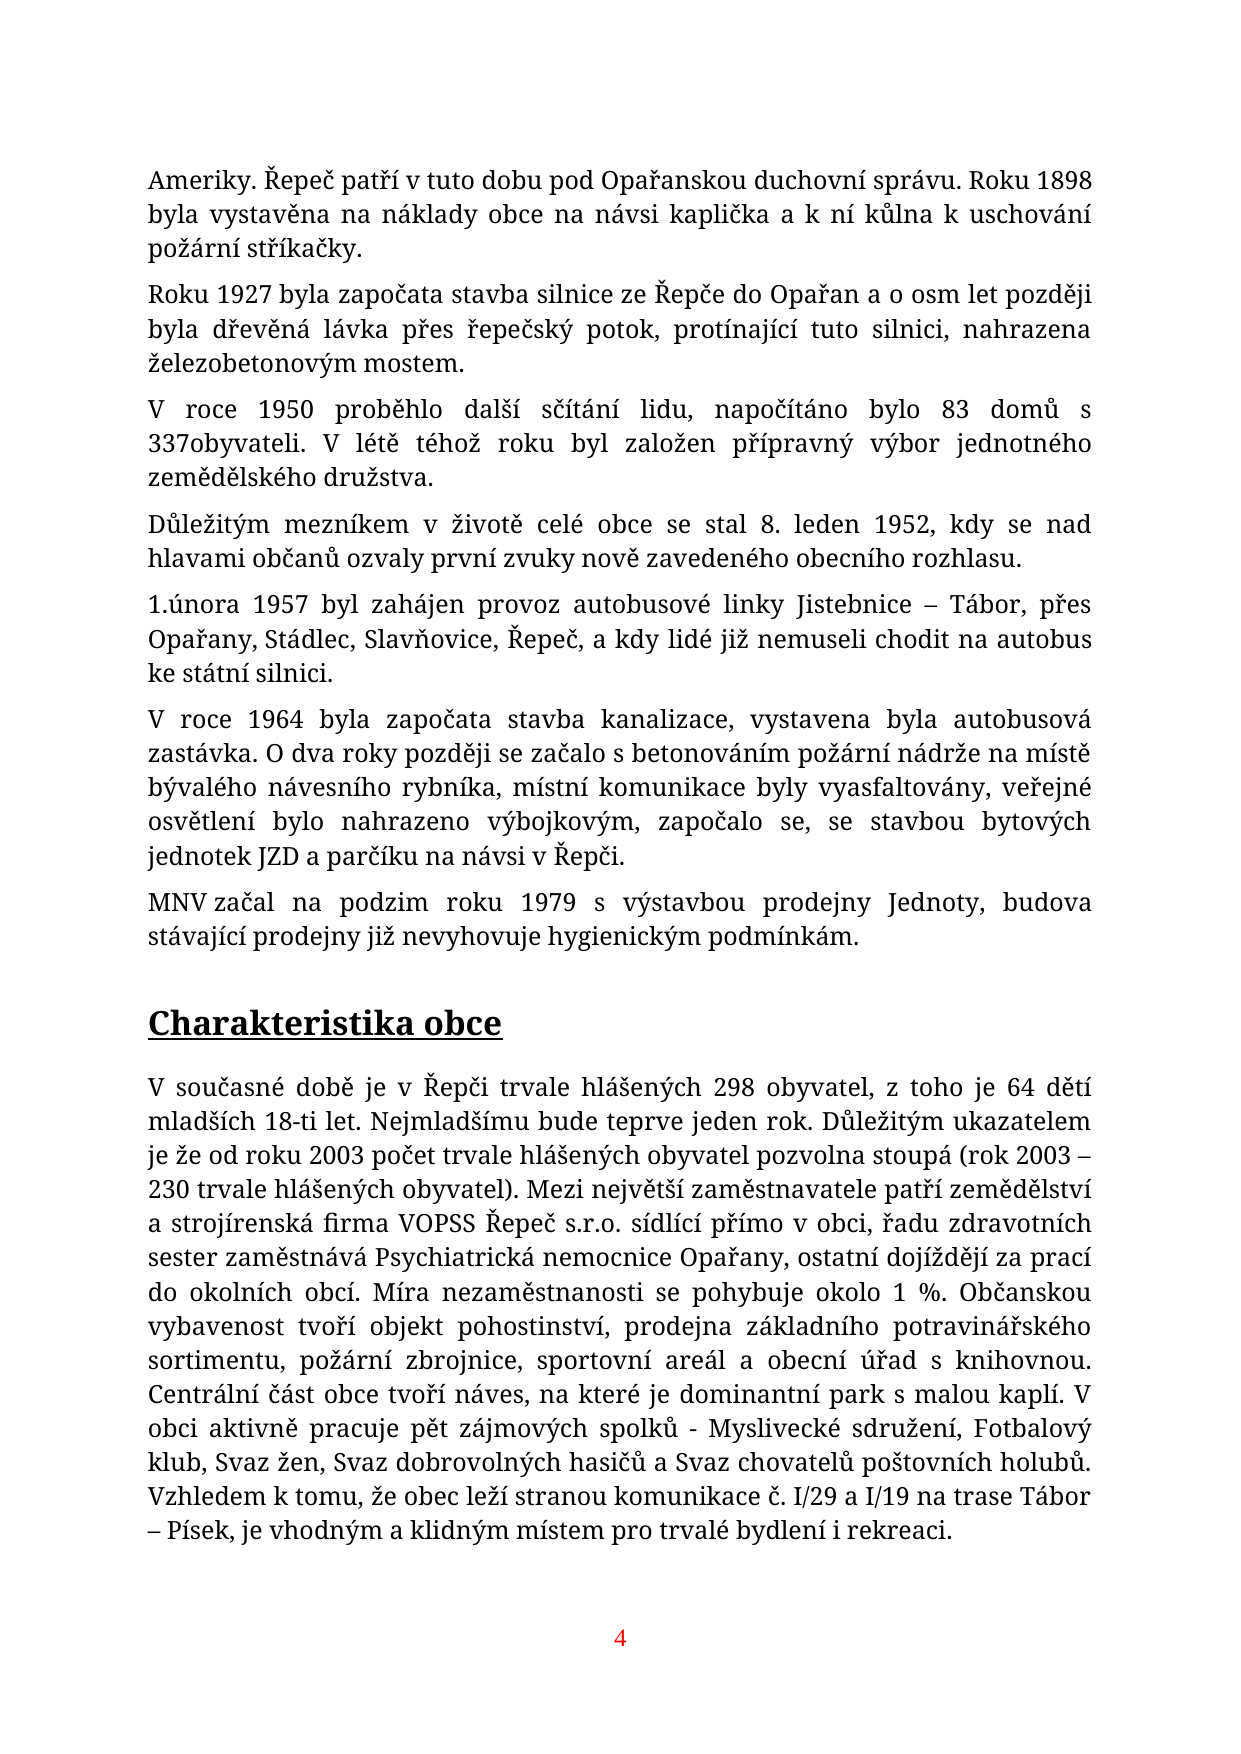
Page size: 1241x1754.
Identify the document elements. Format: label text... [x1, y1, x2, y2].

text 1.února 1957 byl zahájen provoz autobusové linky Jistebnice – Tábor, přes Opařany, Stádlec, Slavňovice, Řepeč, a kdy lidé již nemuseli chodit na autobus ke státní silnici. [148, 587, 1093, 689]
text Roku 1927 byla započata stavba silnice ze Řepče do Opařan a o osm let později byla dřevěná lávka přes řepečský potok, protínající tuto silnici, nahrazena železobetonovým mostem. [148, 277, 1093, 379]
text Důležitým mezníkem v životě celé obce se stal 8. leden 1952, kdy se nad hlavami občanů ozvaly první zvuky nově zavedeného obecního rozhlasu. [148, 507, 1093, 575]
text V roce 1950 proběhlo další sčítání lidu, napočítáno bylo 83 domů s 337obyvateli. V létě téhož roku byl založen přípravný výbor jednotného zemědělského družstva. [148, 392, 1093, 494]
text Charakteristika obce [148, 999, 1093, 1045]
text V současné době je v Řepči trvale hlášených 298 obyvatel, z toho je 64 dětí mladších 18-ti let. Nejmladšímu bude teprve jeden rok. Důležitým ukazatelem je že od roku 2003 počet trvale hlášených obyvatel pozvolna stoupá (rok 2003 – 230 trvale hlášených obyvatel). Mezi největší zaměstnavatele patří zemědělství a strojírenská firma VOPSS Řepeč s.r.o. sídlící přímo v obci, řadu zdravotních sester zaměstnává Psychiatrická nemocnice Opařany, ostatní dojíždějí za prací do okolních obcí. Míra nezaměstnanosti se pohybuje okolo 1 %. Občanskou vybavenost tvoří objekt pohostinství, prodejna základního potravinářského sortimentu, požární zbrojnice, sportovní areál a obecní úřad s knihovnou. Centrální část obce tvoří náves, na které je dominantní park s malou kaplí. V obci aktivně pracuje pět zájmových spolků - Myslivecké sdružení, Fotbalový klub, Svaz žen, Svaz dobrovolných hasičů a Svaz chovatelů poštovních holubů. Vzhledem k tomu, že obec leží stranou komunikace č. I/29 a I/19 na trase Tábor – Písek, je vhodným a klidným místem pro trvalé bydlení i rekreaci. [148, 1070, 1093, 1547]
text MNV začal na podzim roku 1979 s výstavbou prodejny Jednoty, budova stávající prodejny již nevyhovuje hygienickým podmínkám. [148, 885, 1093, 953]
text V roce 1964 byla započata stavba kanalizace, vystavena byla autobusová zastávka. O dva roky později se začalo s betonováním požární nádrže na místě bývalého návesního rybníka, místní komunikace byly vyasfaltovány, veřejné osvětlení bylo nahrazeno výbojkovým, započalo se, se stavbou bytových jednotek JZD a parčíku na návsi v Řepči. [148, 702, 1093, 872]
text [148, 162, 1093, 265]
